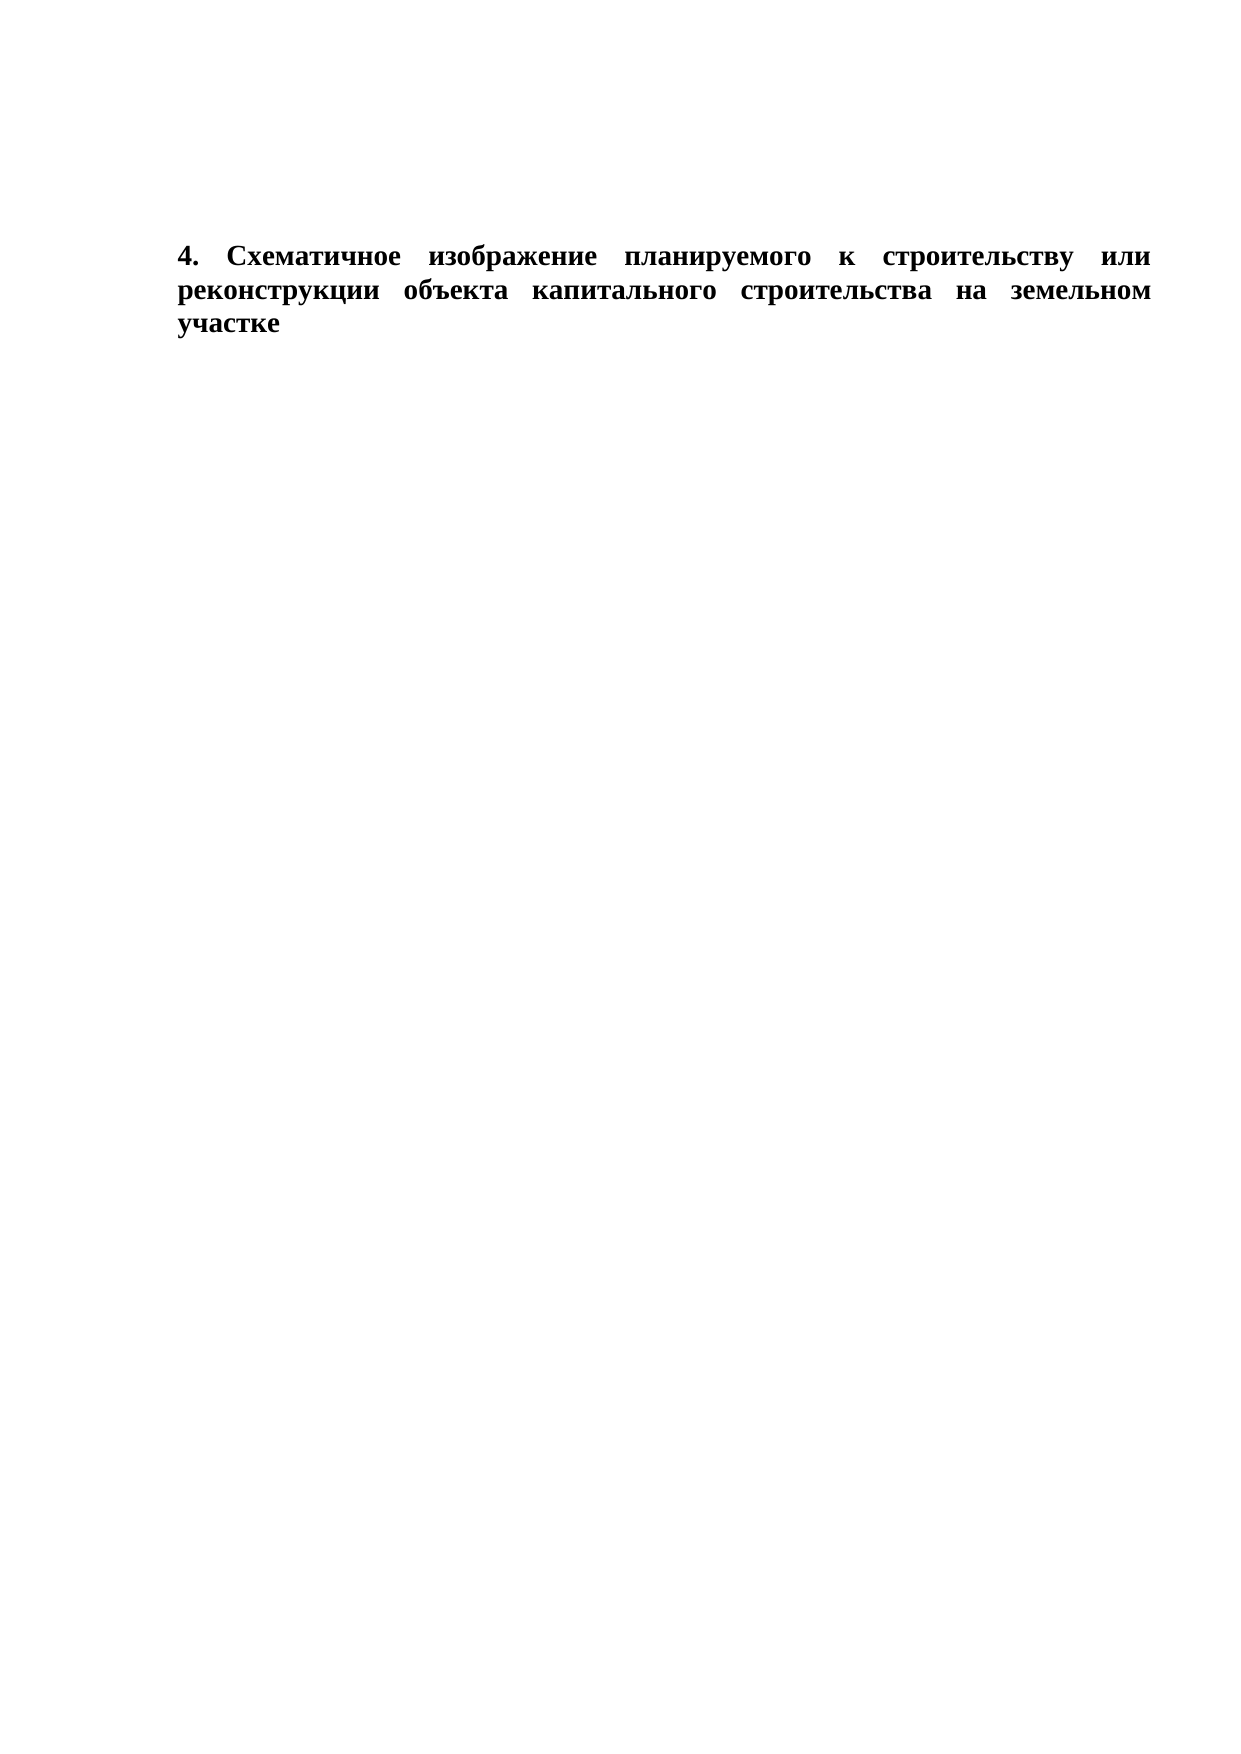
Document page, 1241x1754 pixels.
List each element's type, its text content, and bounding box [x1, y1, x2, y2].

text 4. Схематичное изображение планируемого к строительству или реконструкции объекта капитального строительства на земельном участке [177, 238, 1152, 339]
